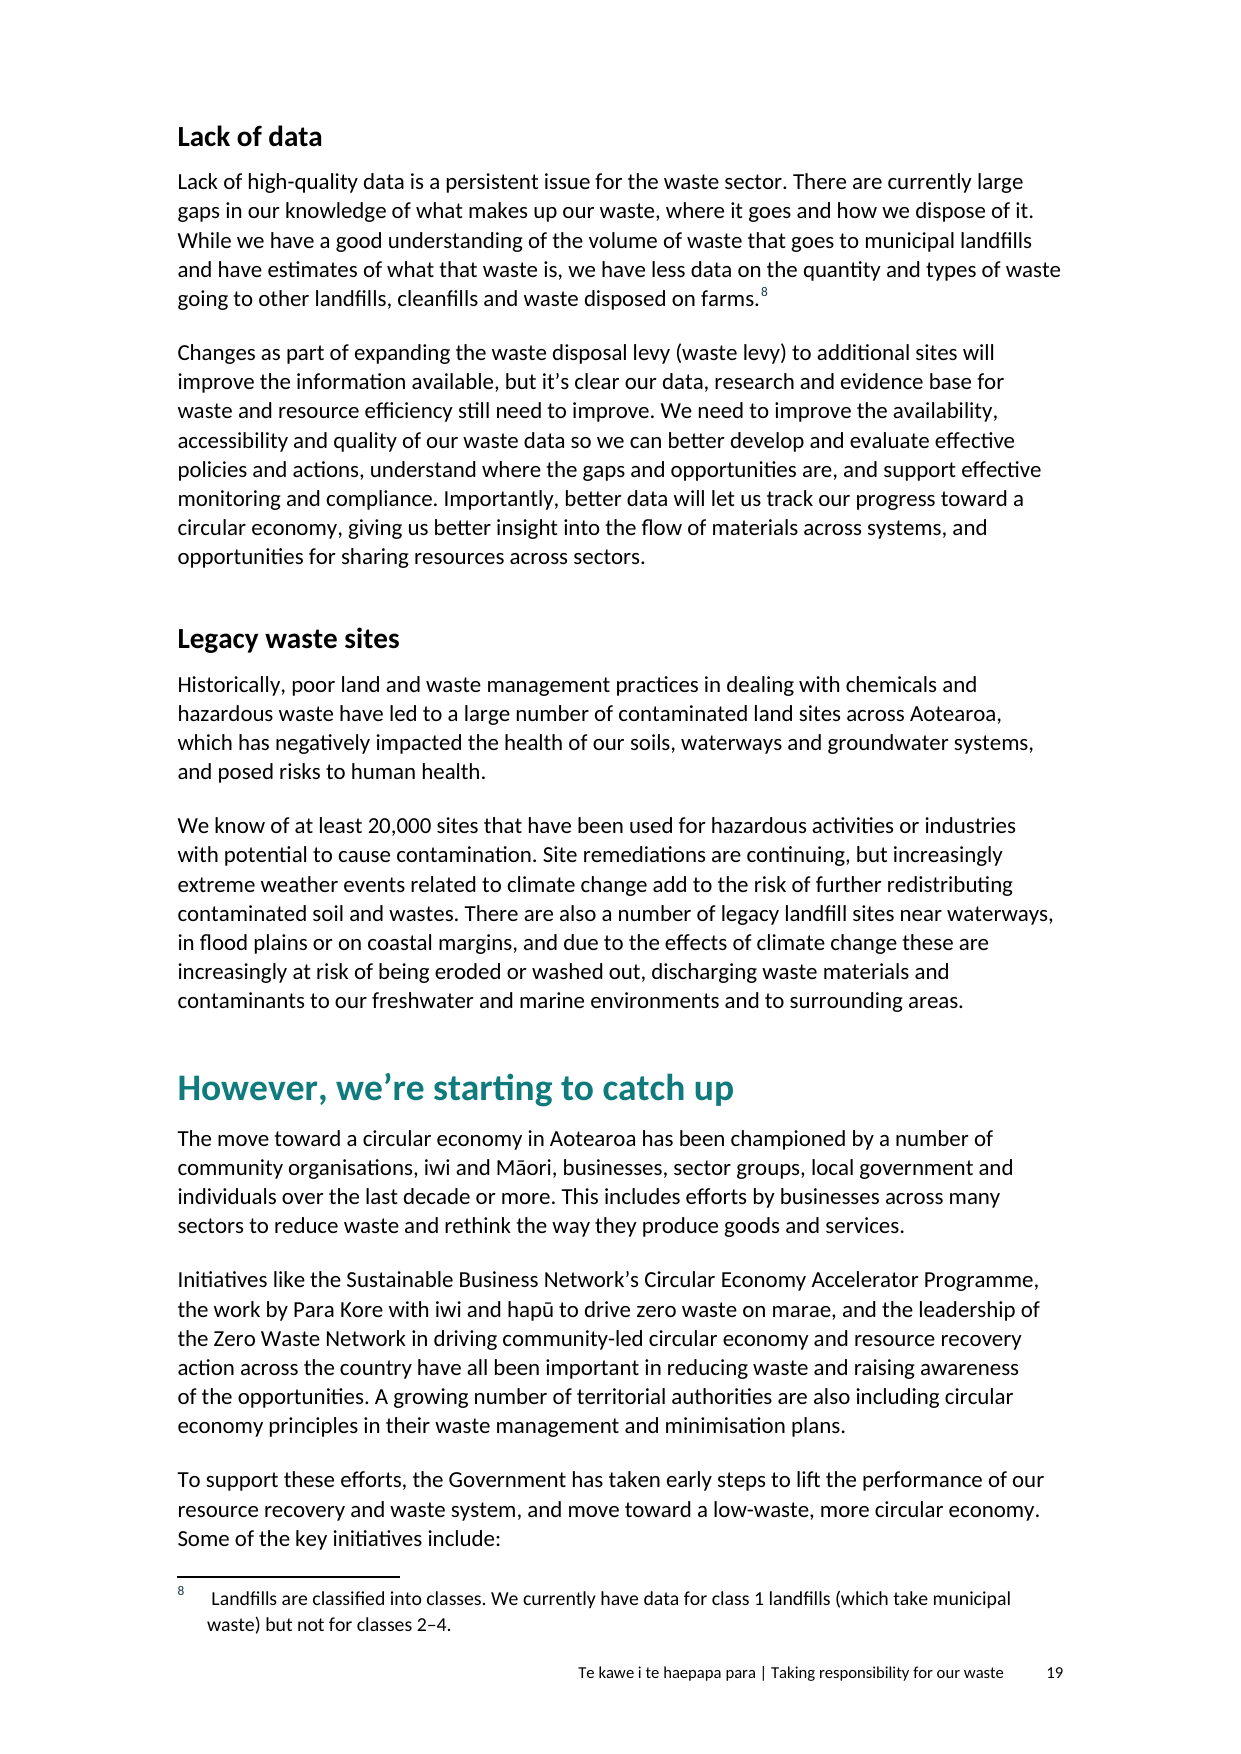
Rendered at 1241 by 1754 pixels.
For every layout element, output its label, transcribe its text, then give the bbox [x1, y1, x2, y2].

subtitle Lack of data [177, 118, 1063, 154]
text Initiatives like the Sustainable Business Network’s Circular Economy Accelerator Programme, the work by Para Kore with iwi and hapū to drive zero waste on marae, and the leadership of the Zero Waste Network in driving community-led circular economy and resource recovery action across the country have all been important in reducing waste and raising awareness of the opportunities. A growing number of territorial authorities are also including circular economy principles in their waste management and minimisation plans. [177, 1264, 1063, 1439]
text Lack of high-quality data is a persistent issue for the waste sector. There are currently large gaps in our knowledge of what makes up our waste, where it goes and how we dispose of it. While we have a good understanding of the volume of waste that goes to municipal landfills and have estimates of what that waste is, we have less data on the quantity and types of waste going to other landfills, cleanfills and waste disposed on farms. [177, 166, 1063, 312]
text The move toward a circular economy in Aotearoa has been championed by a number of community organisations, iwi and Māori, businesses, sector groups, local government and individuals over the last decade or more. This includes efforts by businesses across many sectors to reduce waste and rethink the way they produce goods and services. [177, 1123, 1063, 1239]
text Historically, poor land and waste management practices in dealing with chemicals and hazardous waste have led to a large number of contaminated land sites across Aotearoa, which has negatively impacted the health of our soils, waterways and groundwater systems, and posed risks to human health. [177, 668, 1063, 785]
text To support these efforts, the Government has taken early steps to lift the performance of our resource recovery and waste system, and move toward a low-waste, more circular economy. Some of the key initiatives include: [177, 1464, 1063, 1552]
subtitle However, we’re starting to catch up [177, 1064, 1063, 1110]
text Changes as part of expanding the waste disposal levy (waste levy) to additional sites will improve the information available, but it’s clear our data, research and evidence base for waste and resource efficiency still need to improve. We need to improve the availability, accessibility and quality of our waste data so we can better develop and evaluate effective policies and actions, understand where the gaps and opportunities are, and support effective monitoring and compliance. Importantly, better data will let us track our progress toward a circular economy, giving us better insight into the flow of materials across systems, and opportunities for sharing resources across sectors. [177, 337, 1063, 570]
subtitle Legacy waste sites [177, 620, 1063, 656]
text We know of at least 20,000 sites that have been used for hazardous activities or industries with potential to cause contamination. Site remediations are continuing, but increasingly extreme weather events related to climate change add to the risk of further redistributing contaminated soil and wastes. There are also a number of legacy landfill sites near waterways, in flood plains or on coastal margins, and due to the effects of climate change these are increasingly at risk of being eroded or washed out, discharging waste materials and contaminants to our freshwater and marine environments and to surrounding areas. [177, 810, 1063, 1014]
